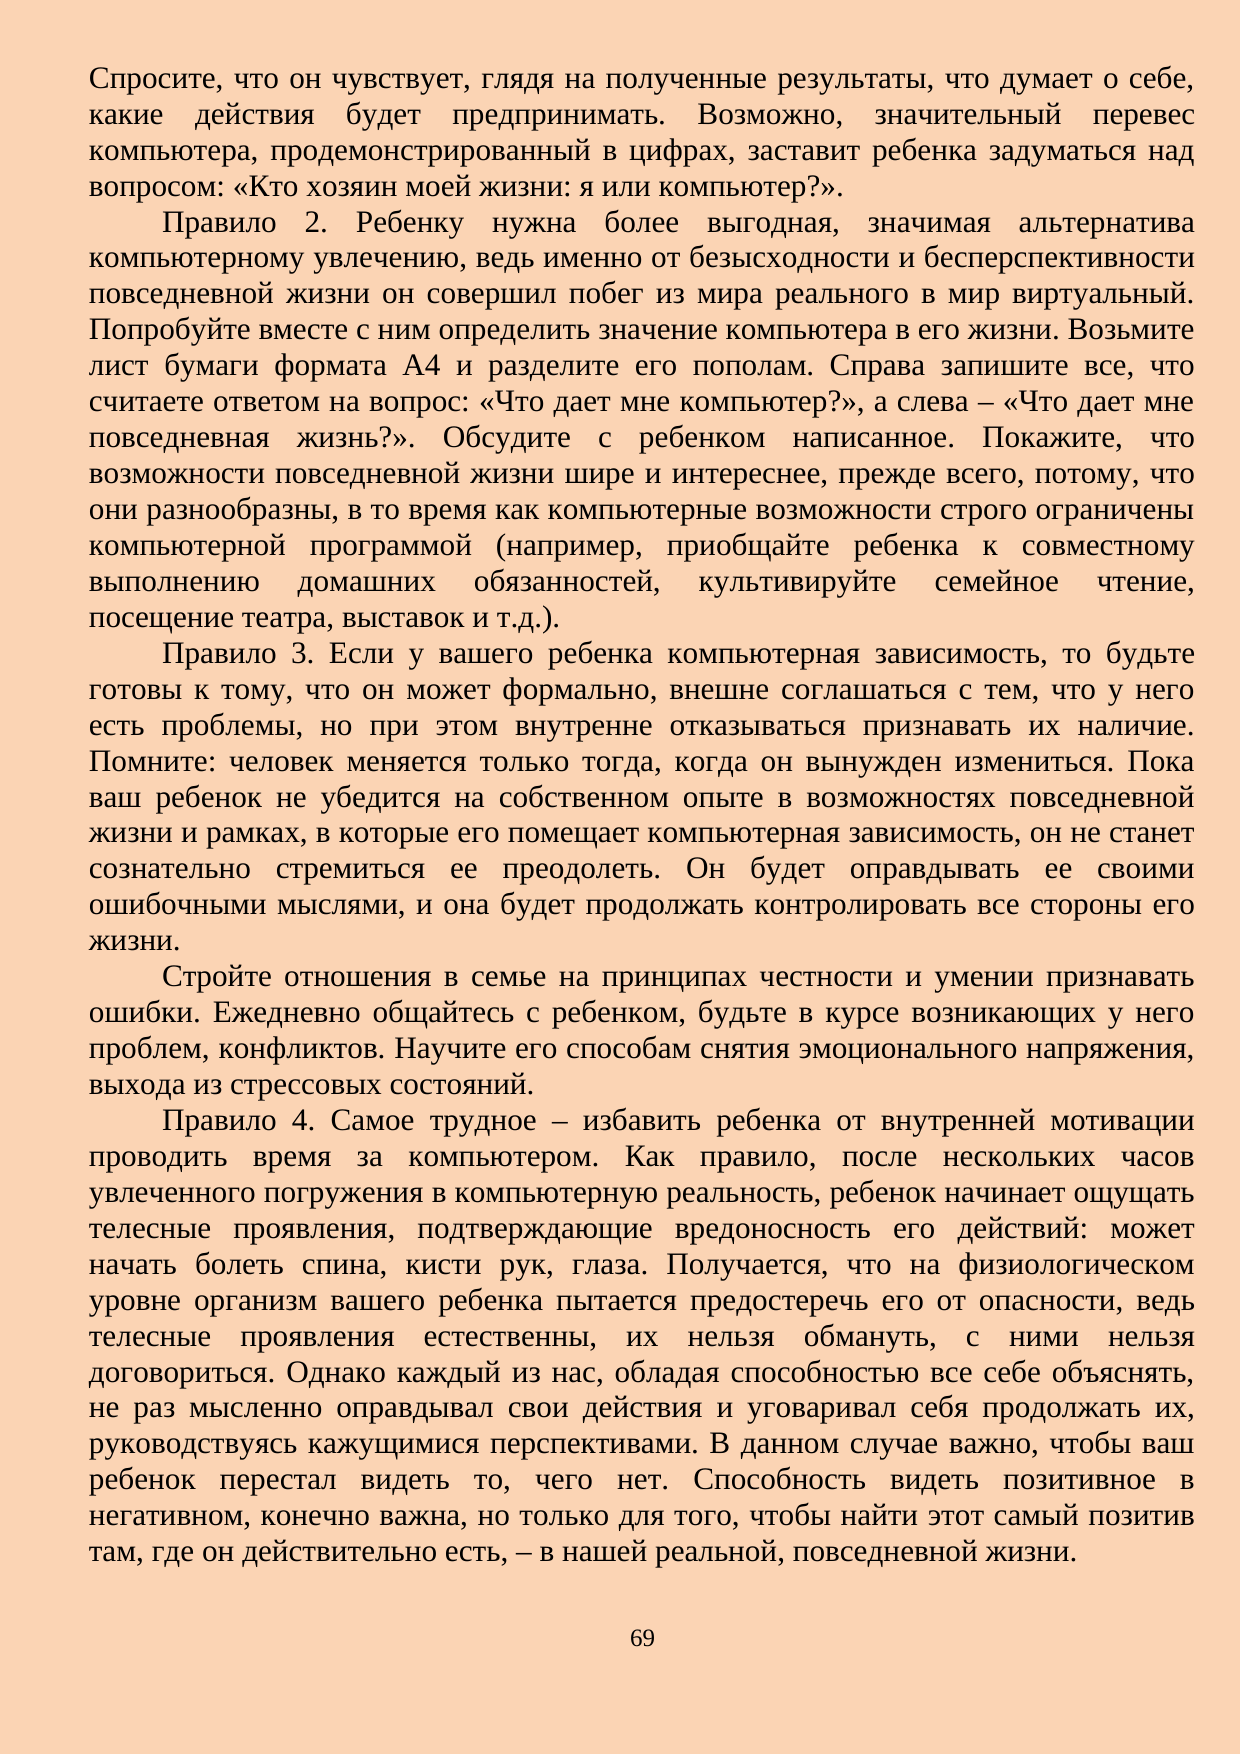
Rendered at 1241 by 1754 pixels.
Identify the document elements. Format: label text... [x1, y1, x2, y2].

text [89, 59, 1196, 203]
text Стройте отношения в семье на принципах честности и умении признавать ошибки. Ежедневно общайтесь с ребенком, будьте в курсе возникающих у него проблем, конфликтов. Научите его способам снятия эмоционального напряжения, выхода из стрессовых состояний. [89, 957, 1196, 1101]
text Правило 2. Ребенку нужна более выгодная, значимая альтернатива компьютерному увлечению, ведь именно от безысходности и бесперспективности повседневной жизни он совершил побег из мира реального в мир виртуальный. Попробуйте вместе с ним определить значение компьютера в его жизни. Возьмите лист бумаги формата А4 и разделите его пополам. Справа запишите все, что считаете ответом на вопрос: «Что дает мне компьютер?», а слева – «Что дает мне повседневная жизнь?». Обсудите с ребенком написанное. Покажите, что возможности повседневной жизни шире и интереснее, прежде всего, потому, что они разнообразны, в то время как компьютерные возможности строго ограничены компьютерной программой (например, приобщайте ребенка к совместному выполнению домашних обязанностей, культивируйте семейное чтение, посещение театра, выставок и т.д.). [89, 203, 1196, 634]
text Правило 3. Если у вашего ребенка компьютерная зависимость, то будьте готовы к тому, что он может формально, внешне соглашаться с тем, что у него есть проблемы, но при этом внутренне отказываться признавать их наличие. Помните: человек меняется только тогда, когда он вынужден измениться. Пока ваш ребенок не убедится на собственном опыте в возможностях повседневной жизни и рамках, в которые его помещает компьютерная зависимость, он не станет сознательно стремиться ее преодолеть. Он будет оправдывать ее своими ошибочными мыслями, и она будет продолжать контролировать все стороны его жизни. [89, 634, 1196, 957]
text Правило 4. Самое трудное – избавить ребенка от внутренней мотивации проводить время за компьютером. Как правило, после нескольких часов увлеченного погружения в компьютерную реальность, ребенок начинает ощущать телесные проявления, подтверждающие вредоносность его действий: может начать болеть спина, кисти рук, глаза. Получается, что на физиологическом уровне организм вашего ребенка пытается предостеречь его от опасности, ведь телесные проявления естественны, их нельзя обмануть, с ними нельзя договориться. Однако каждый из нас, обладая способностью все себе объяснять, не раз мысленно оправдывал свои действия и уговаривал себя продолжать их, руководствуясь кажущимися перспективами. В данном случае важно, чтобы ваш ребенок перестал видеть то, чего нет. Способность видеть позитивное в негативном, конечно важна, но только для того, чтобы найти этот самый позитив там, где он действительно есть, – в нашей реальной, повседневной жизни. [89, 1101, 1196, 1568]
